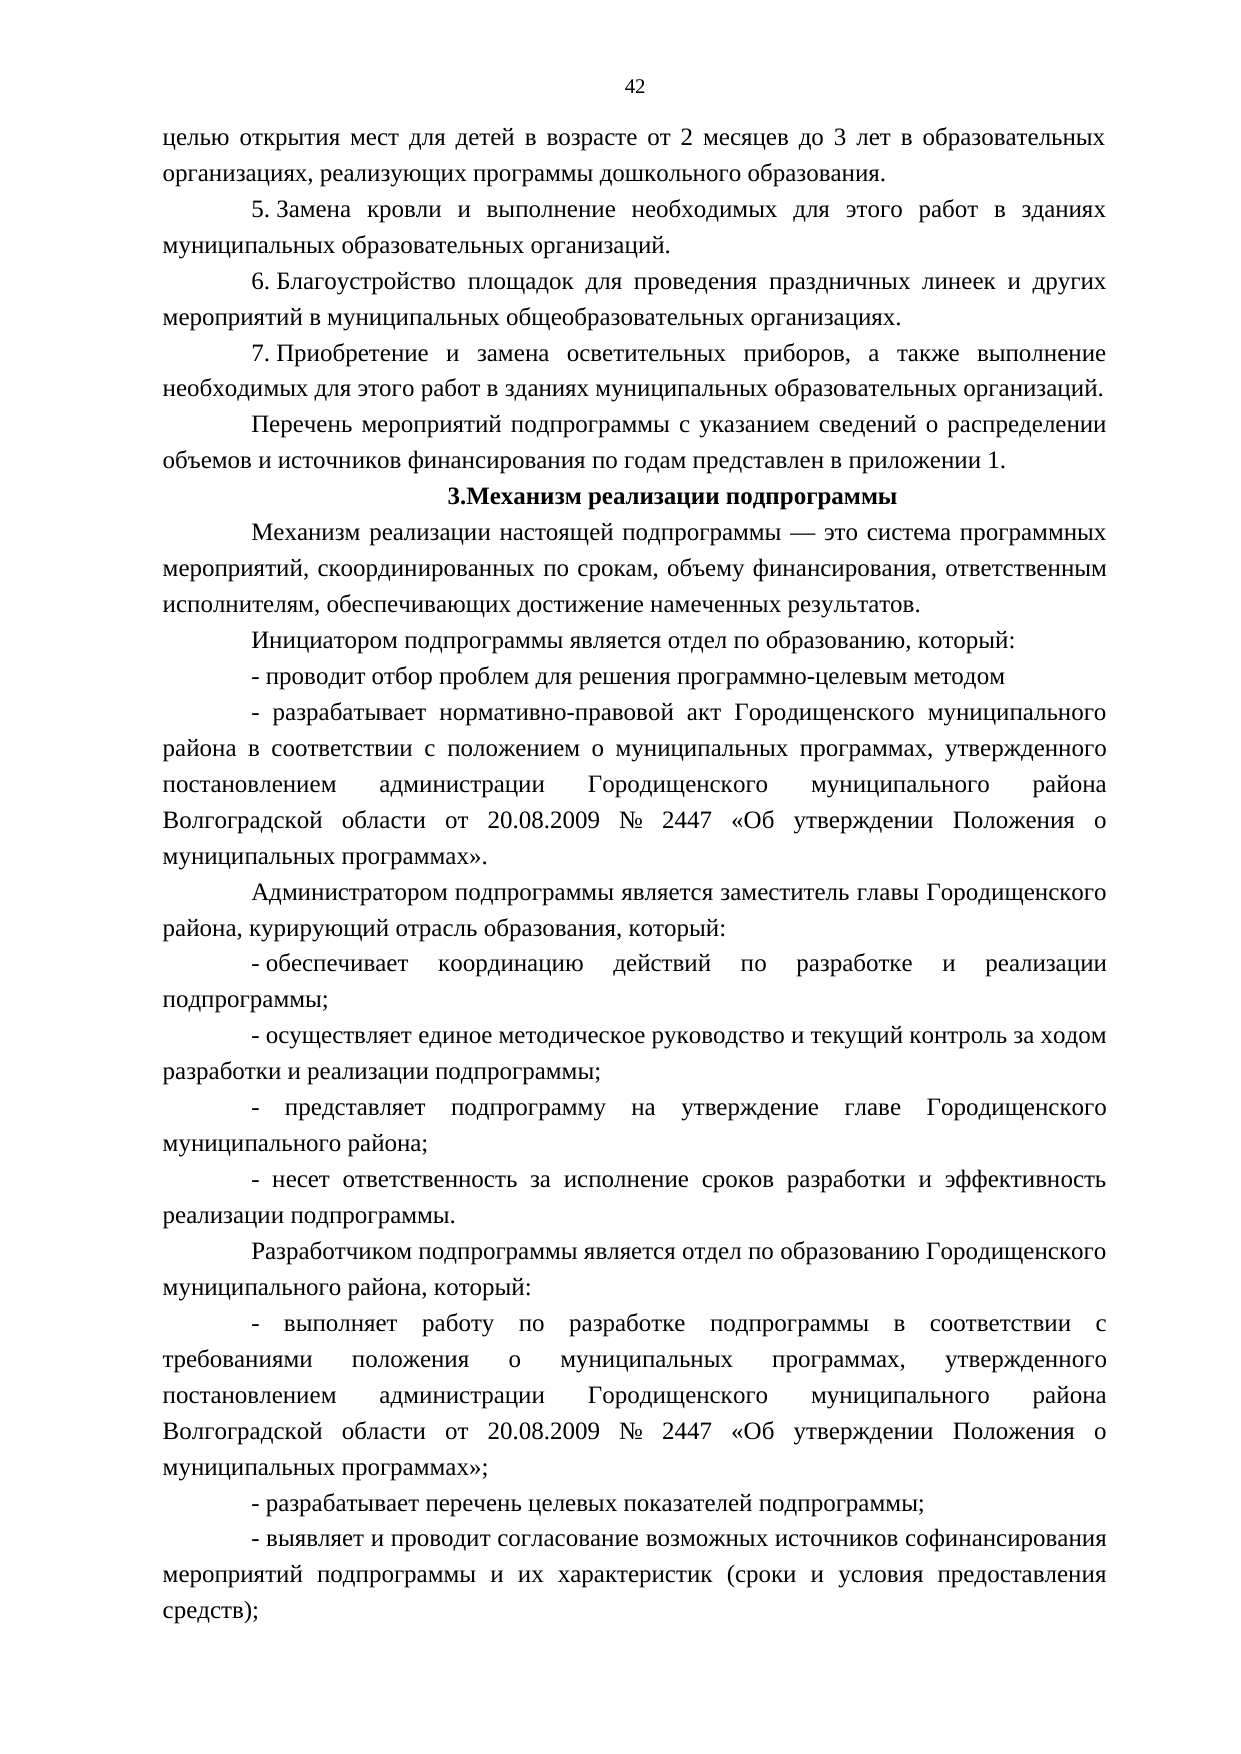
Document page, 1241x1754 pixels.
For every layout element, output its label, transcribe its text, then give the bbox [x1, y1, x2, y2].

text - разрабатывает нормативно-правовой акт Городищенского муниципального района в соответствии с положением о муниципальных программах, утвержденного постановлением администрации Городищенского муниципального района Волгоградской области от 20.08.2009 № 2447 «Об утверждении Положения о муниципальных программах». [162, 697, 1107, 869]
text - проводит отбор проблем для решения программно-целевым методом [162, 661, 1107, 690]
text - обеспечивает координацию действий по разработке и реализации подпрограммы; [162, 948, 1107, 1013]
text - разрабатывает перечень целевых показателей подпрограммы; [162, 1488, 1107, 1516]
text 7. Приобретение и замена осветительных приборов, а также выполнение необходимых для этого работ в зданиях муниципальных образовательных организаций. [162, 338, 1107, 402]
text - выполняет работу по разработке подпрограммы в соответствии с требованиями положения о муниципальных программах, утвержденного постановлением администрации Городищенского муниципального района Волгоградской области от 20.08.2009 № 2447 «Об утверждении Положения о муниципальных программах»; [162, 1308, 1107, 1480]
text - представляет подпрограмму на утверждение главе Городищенского муниципального района; [162, 1092, 1107, 1157]
text - выявляет и проводит согласование возможных источников софинансирования мероприятий подпрограммы и их характеристик (сроки и условия предоставления средств); [162, 1523, 1107, 1624]
text - несет ответственность за исполнение сроков разработки и эффективность реализации подпрограммы. [162, 1164, 1107, 1229]
text - осуществляет единое методическое руководство и текущий контроль за ходом разработки и реализации подпрограммы; [162, 1020, 1107, 1085]
text Администратором подпрограммы является заместитель главы Городищенского района, курирующий отрасль образования, который: [162, 877, 1107, 941]
text 5. Замена кровли и выполнение необходимых для этого работ в зданиях муниципальных образовательных организаций. [162, 194, 1107, 258]
text Механизм реализации настоящей подпрограммы — это система программных мероприятий, скоординированных по срокам, объему финансирования, ответственным исполнителям, обеспечивающих достижение намеченных результатов. [162, 517, 1107, 618]
text 3.Механизм реализации подпрограммы [237, 481, 1107, 510]
text Перечень мероприятий подпрограммы с указанием сведений о распределении объемов и источников финансирования по годам представлен в приложении 1. [162, 409, 1107, 474]
text Разработчиком подпрограммы является отдел по образованию Городищенского муниципального района, который: [162, 1236, 1107, 1301]
text Инициатором подпрограммы является отдел по образованию, который: [162, 625, 1107, 654]
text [162, 122, 1107, 187]
text 6. Благоустройство площадок для проведения праздничных линеек и других мероприятий в муниципальных общеобразовательных организациях. [162, 266, 1107, 330]
